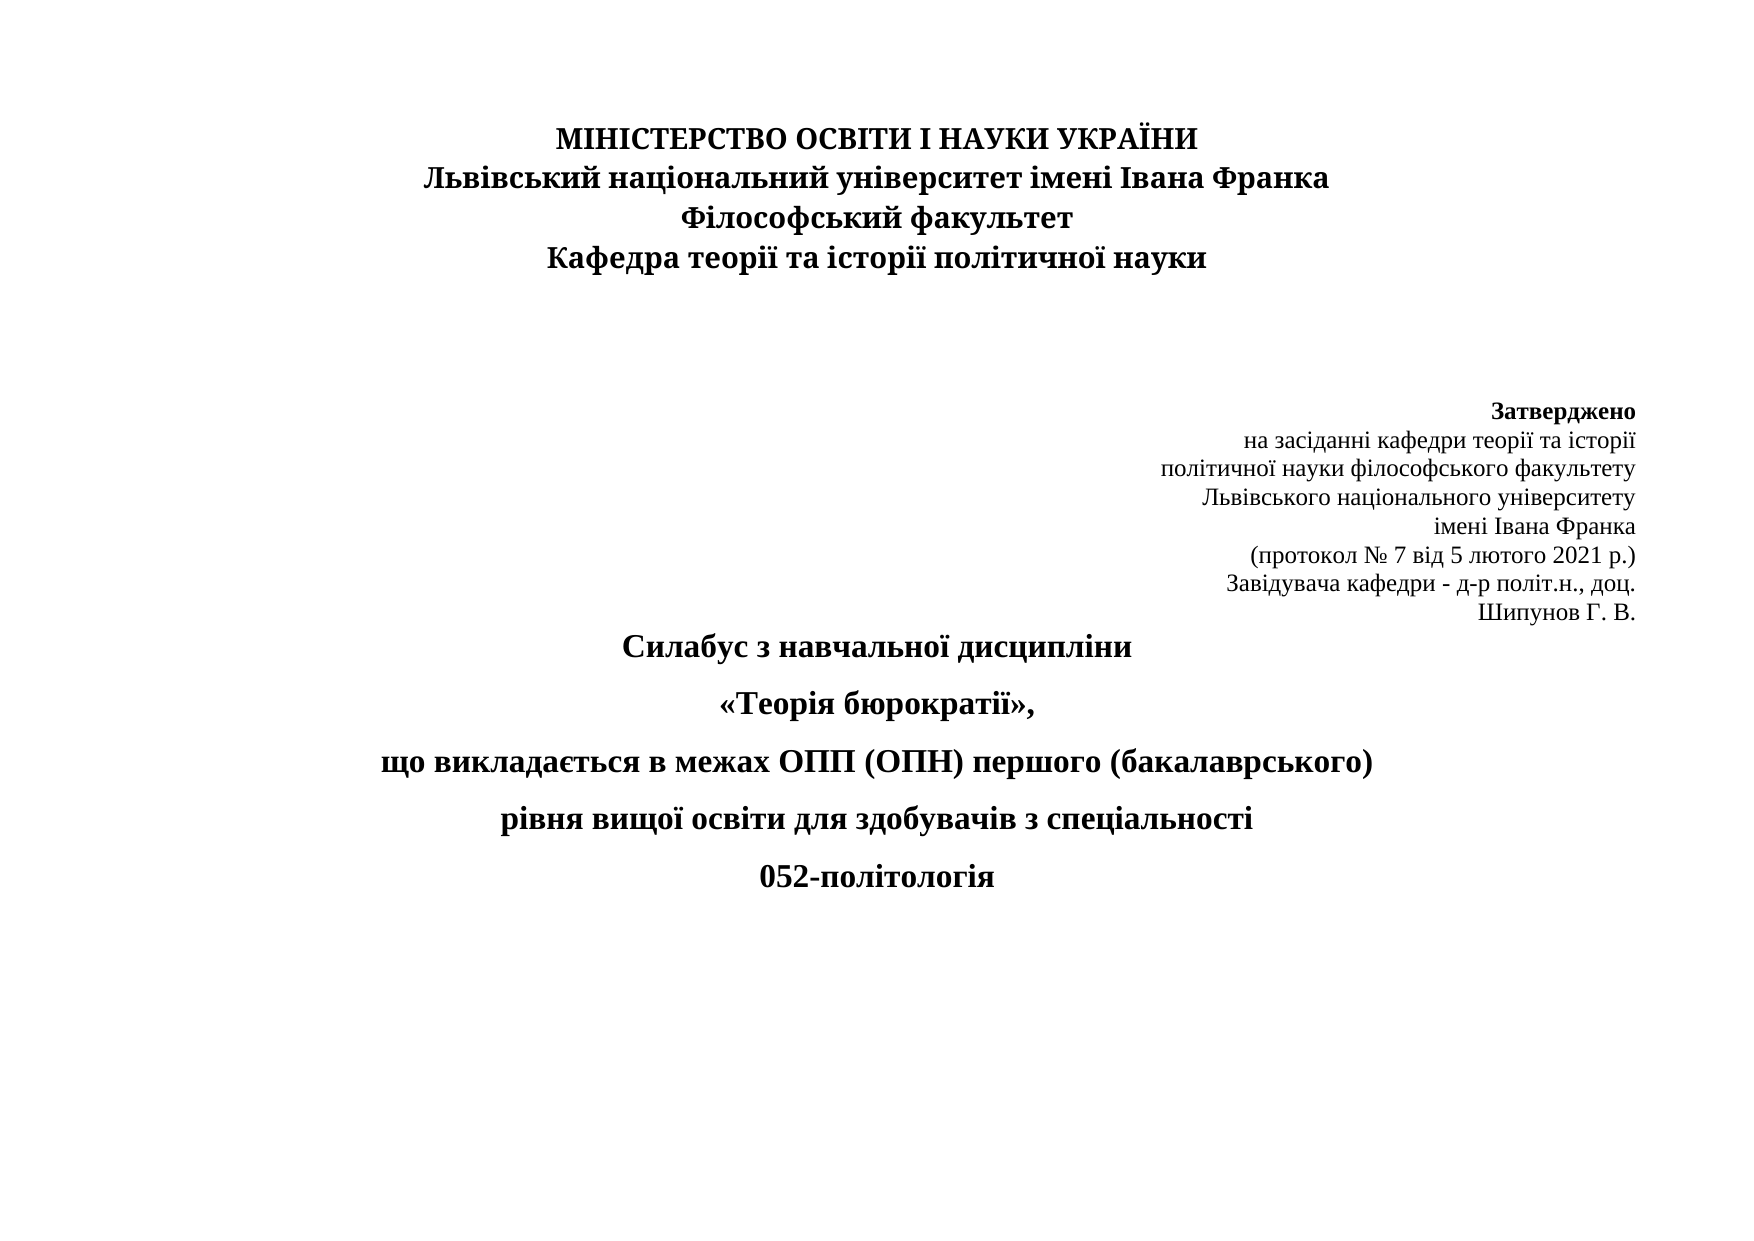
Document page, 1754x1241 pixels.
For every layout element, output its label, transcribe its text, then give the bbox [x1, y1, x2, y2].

text Львівського національного університету [118, 482, 1636, 511]
text (протокол № 7 від 5 лютого 2021 р.) [118, 540, 1636, 568]
text що викладається в межах ОПП (ОПН) першого (бакалаврського) [118, 741, 1636, 779]
text імені Івана Франка [118, 511, 1636, 540]
text МІНІСТЕРСТВО ОСВІТИ І НАУКИ УКРАЇНИ [118, 118, 1636, 158]
text Шипунов Г. В. [118, 597, 1636, 626]
text Затверджено [118, 396, 1636, 425]
text Завідувача кафедри - д-р політ.н., доц. [118, 568, 1636, 597]
text політичної науки філософського факультету [118, 453, 1636, 482]
text Силабус з навчальної дисципліни [118, 626, 1636, 664]
text «Теорія бюрократії», [118, 683, 1636, 722]
text 052-політологія [118, 856, 1636, 894]
text Львівський національний університет імені Івана Франка [118, 158, 1636, 197]
text Філософський факультет [118, 197, 1636, 237]
text Кафедра теорії та історії політичної науки [118, 237, 1636, 277]
text рівня вищої освіти для здобувачів з спеціальності [118, 798, 1636, 837]
text на засіданні кафедри теорії та історії [118, 425, 1636, 453]
